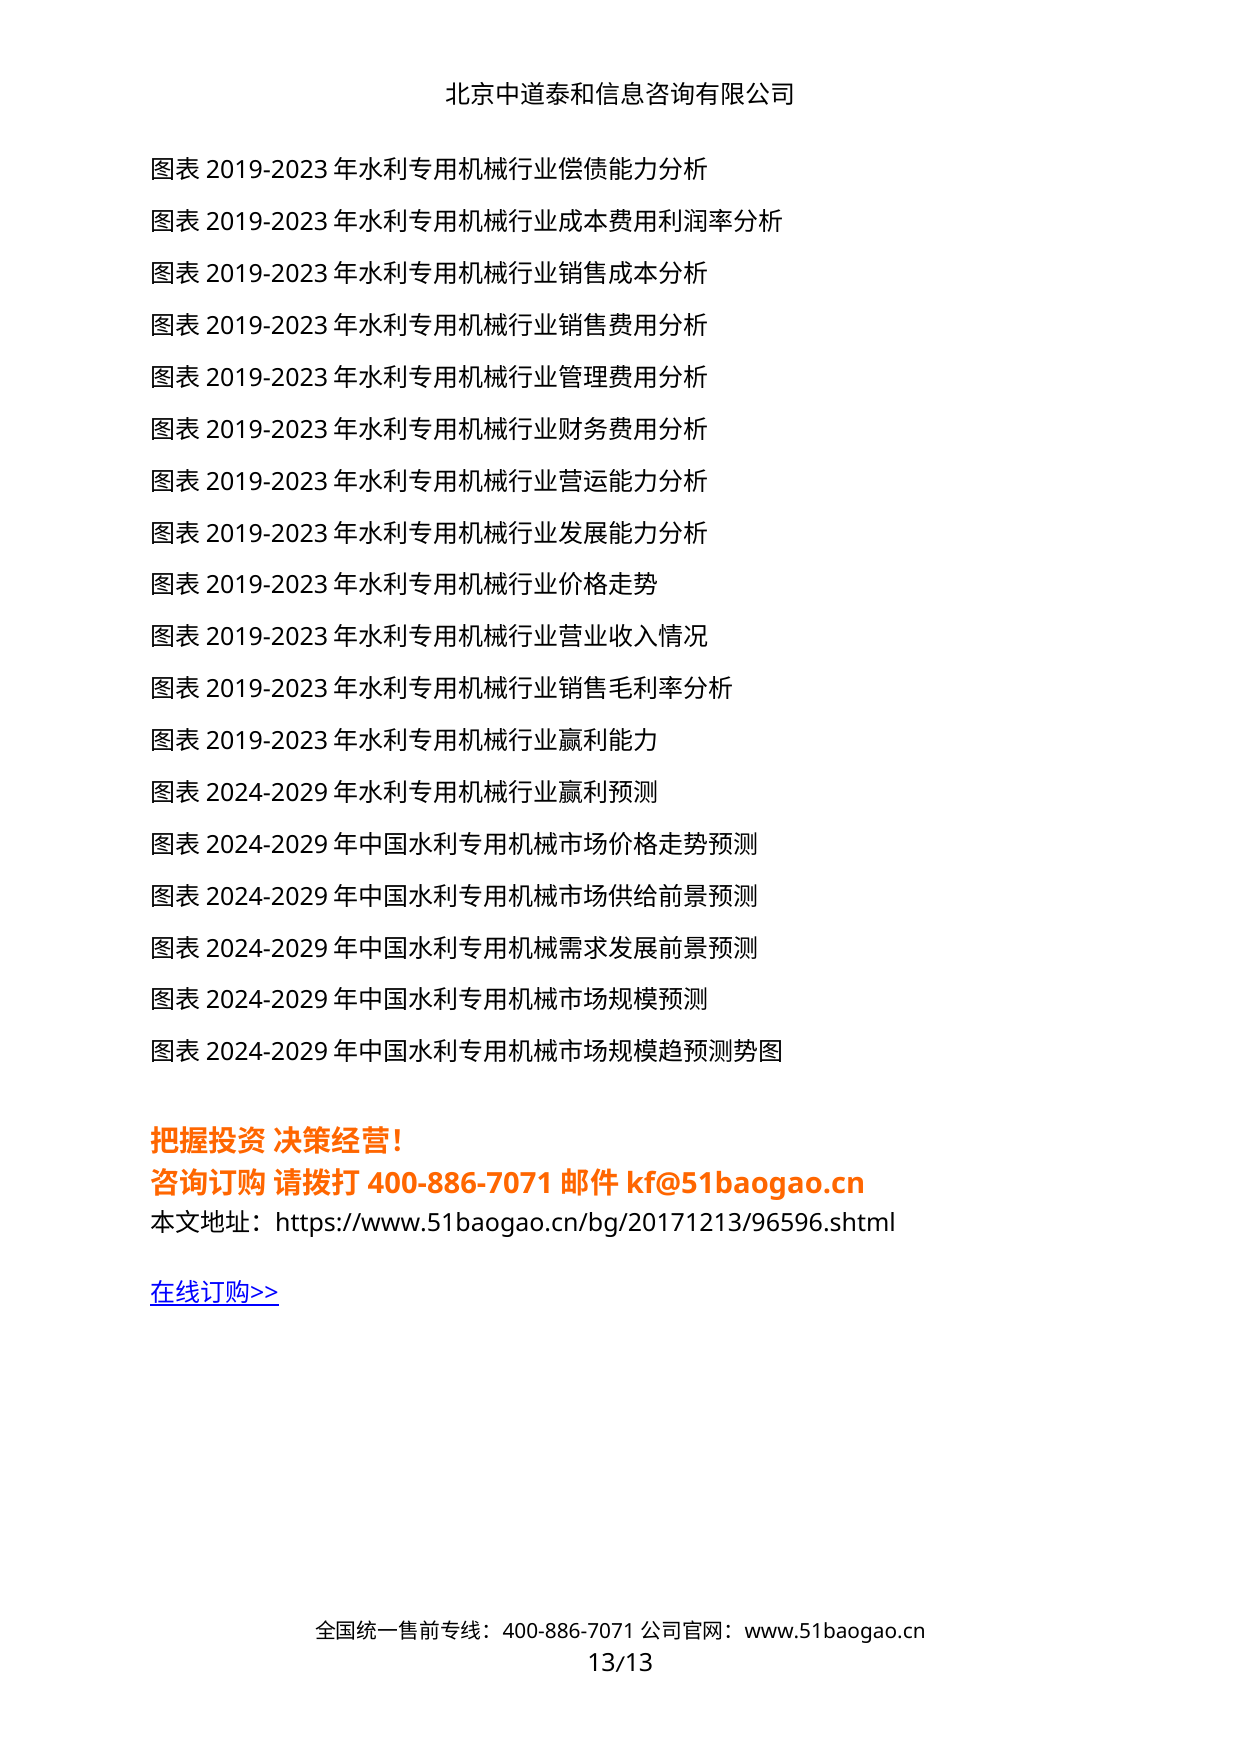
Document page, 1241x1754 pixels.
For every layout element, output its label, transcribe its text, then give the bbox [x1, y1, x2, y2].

text 图表 2019-2023年水利专用机械行业管理费用分析 [150, 357, 1090, 394]
text 图表 2019-2023年水利专用机械行业成本费用利润率分析 [150, 202, 1090, 238]
text 图表 2019-2023年水利专用机械行业销售毛利率分析 [150, 669, 1090, 705]
text 图表 2019-2023年水利专用机械行业营业收入情况 [150, 617, 1090, 653]
text 图表 2024-2029年中国水利专用机械市场供给前景预测 [150, 876, 1090, 912]
text 图表 2024-2029年中国水利专用机械市场规模趋预测势图 [150, 1032, 1090, 1068]
text 图表 2024-2029年中国水利专用机械需求发展前景预测 [150, 928, 1090, 964]
text 图表 2019-2023年水利专用机械行业价格走势 [150, 565, 1090, 601]
text 把握投资 决策经营！咨询订购 请拨打 400-886-7071 邮件 kf@51baogao.cn本文地址：https://www.51baogao.cn/bg/20171213/96596.shtml [150, 1084, 1090, 1239]
text 图表 2019-2023年水利专用机械行业发展能力分析 [150, 513, 1090, 549]
text 图表 2019-2023年水利专用机械行业销售成本分析 [150, 254, 1090, 290]
text 图表 2024-2029年中国水利专用机械市场价格走势预测 [150, 824, 1090, 861]
text 图表 2019-2023年水利专用机械行业销售费用分析 [150, 306, 1090, 342]
text 图表 2019-2023年水利专用机械行业财务费用分析 [150, 409, 1090, 446]
text 在线订购>> [150, 1239, 1090, 1309]
text 图表 2024-2029年中国水利专用机械市场规模预测 [150, 980, 1090, 1016]
text 图表 2019-2023年水利专用机械行业赢利能力 [150, 721, 1090, 757]
text 图表 2024-2029年水利专用机械行业赢利预测 [150, 772, 1090, 809]
text 图表 2019-2023年水利专用机械行业偿债能力分析 [150, 150, 1090, 186]
text 图表 2019-2023年水利专用机械行业营运能力分析 [150, 461, 1090, 497]
